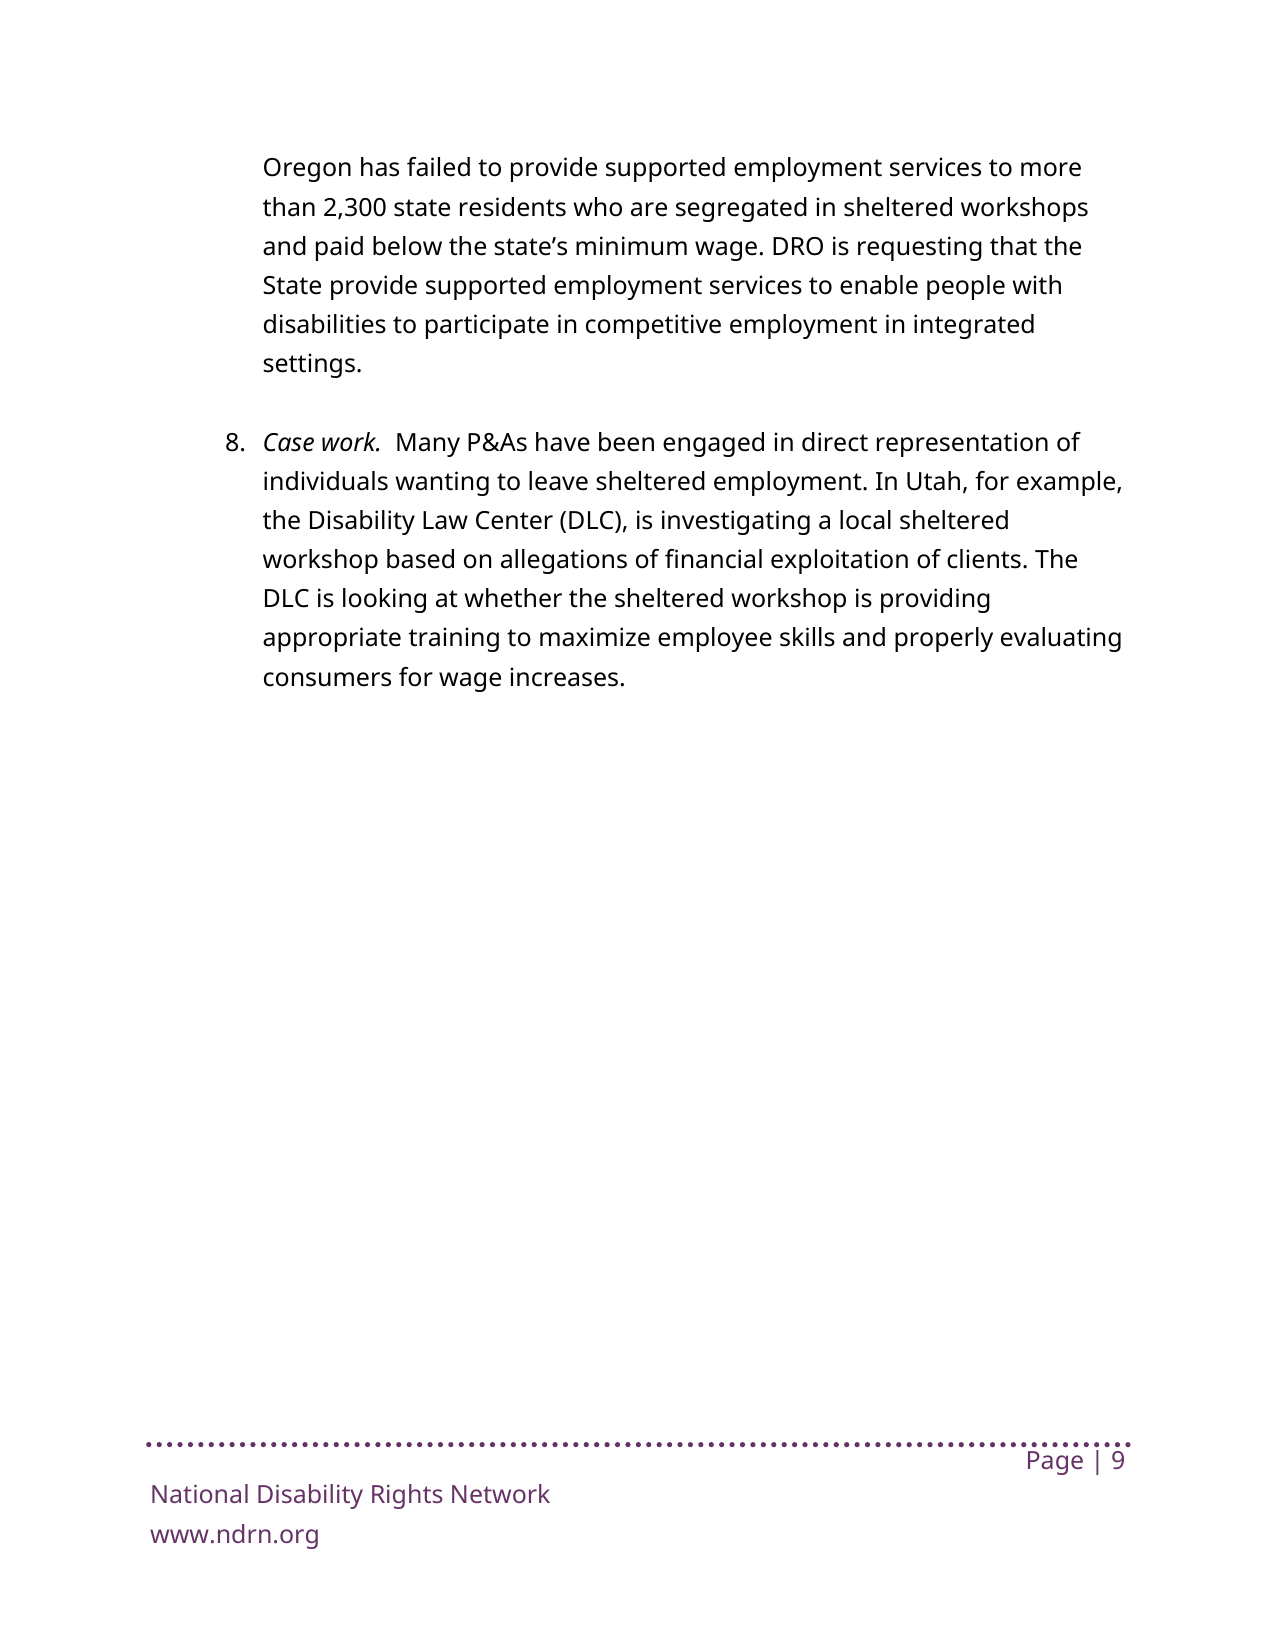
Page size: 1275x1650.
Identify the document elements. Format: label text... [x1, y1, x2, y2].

list Case work. Many P&As have been engaged in direct representation of individuals wanting to leave sheltered employment. In Utah, for example, the Disability Law Center (DLC), is investigating a local sheltered workshop based on allegations of financial exploitation of clients. The DLC is looking at whether the sheltered workshop is providing appropriate training to maximize employee skills and properly evaluating consumers for wage increases. [225, 424, 1125, 693]
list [225, 150, 1125, 380]
